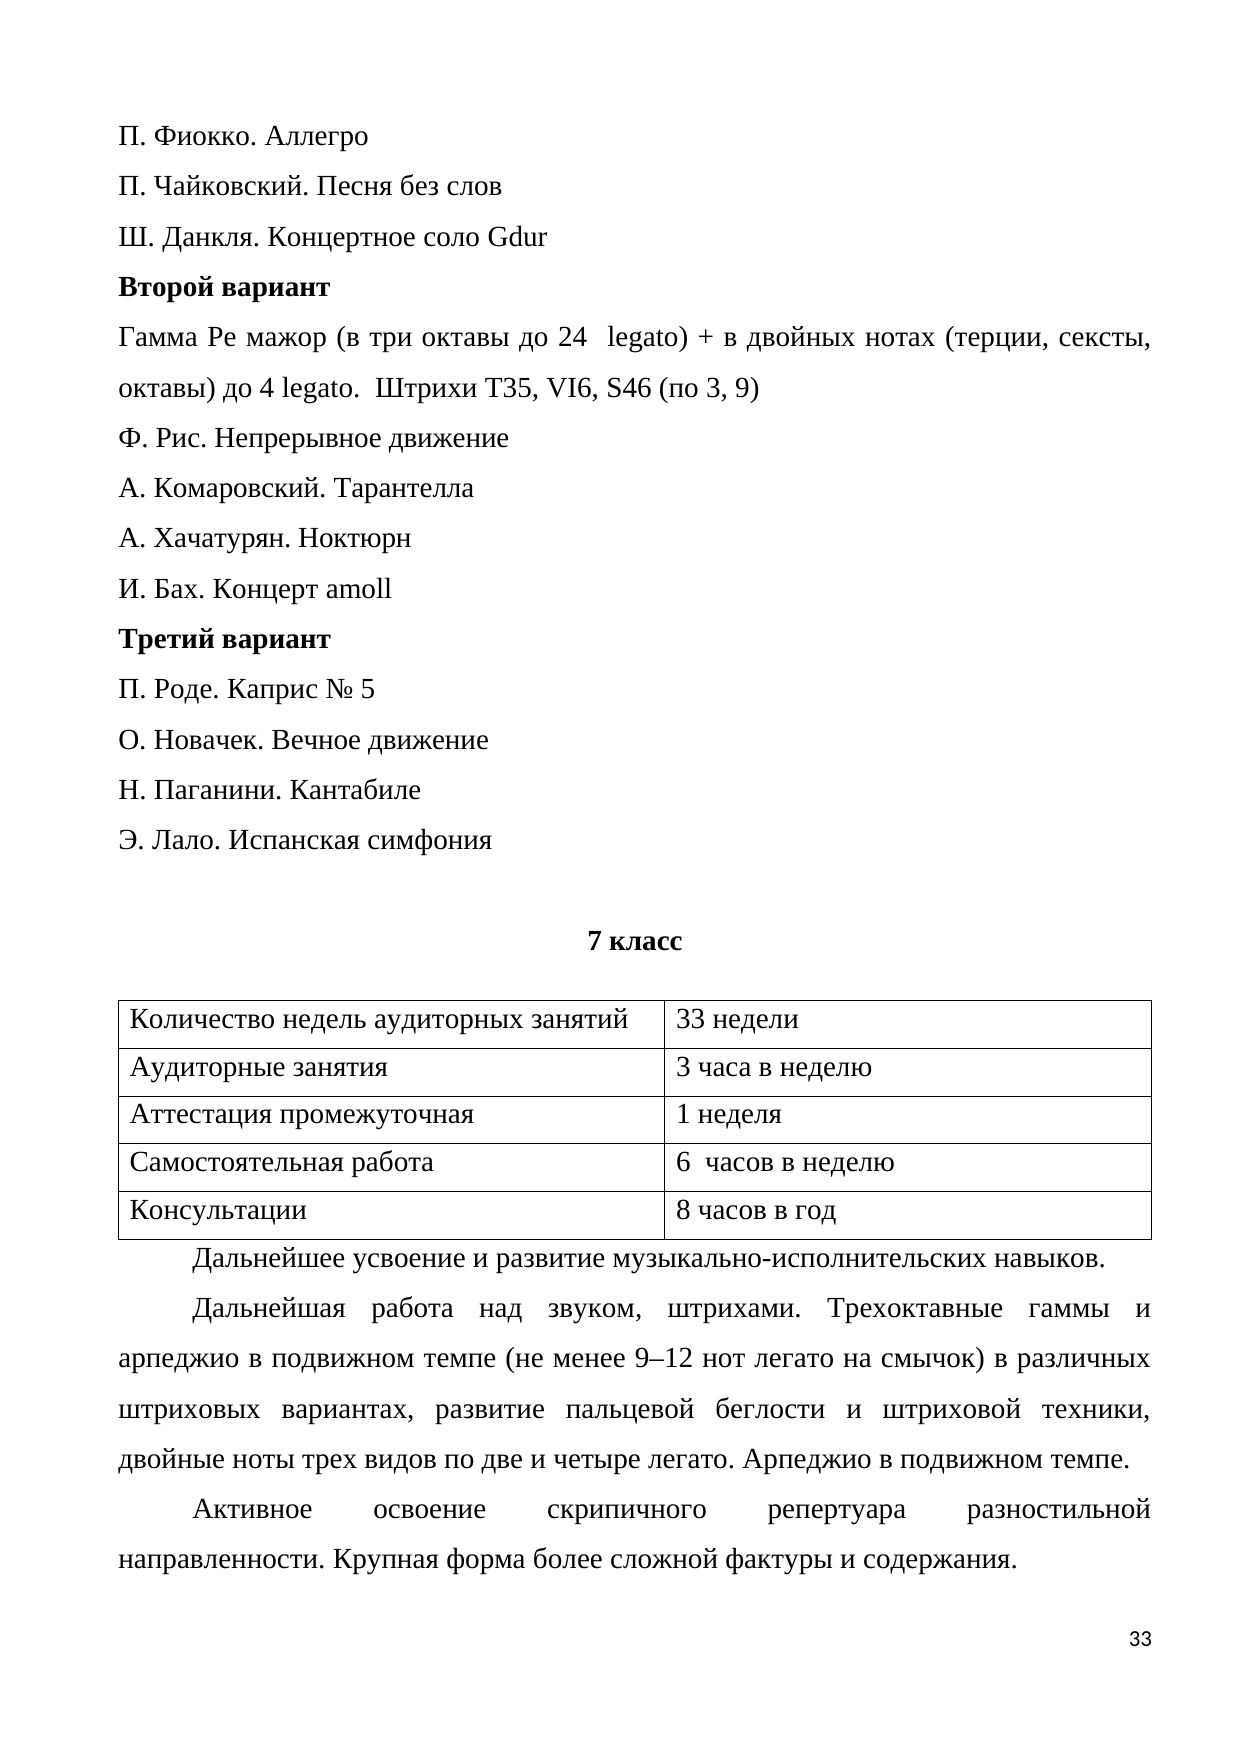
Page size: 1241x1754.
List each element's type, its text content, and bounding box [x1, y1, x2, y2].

table_cell 1 неделя [665, 1097, 1151, 1143]
text Э. Лало. Испанская симфония [118, 822, 1152, 856]
text Второй вариант [118, 269, 1152, 303]
text П. Чайковский. Песня без слов [118, 168, 1152, 202]
text П. Роде. Каприс № 5 [118, 672, 1152, 705]
text О. Новачек. Вечное движение [118, 722, 1152, 755]
text Ш. Данкля. Концертное соло Gdur [118, 219, 1152, 252]
text А. Комаровский. Тарантелла [118, 470, 1152, 504]
table_header Количество недель аудиторных занятий [119, 1001, 664, 1048]
table_cell Самостоятельная работа [119, 1144, 664, 1191]
table_cell 3 часа в неделю [665, 1049, 1151, 1096]
table_cell Аудиторные занятия [119, 1049, 664, 1096]
text Третий вариант [118, 621, 1152, 655]
table_cell 6 часов в неделю [665, 1144, 1151, 1191]
text Активное освоение скрипичного репертуара разностильной направленности. Крупная форма более сложной фактуры и содержания. [118, 1491, 1152, 1575]
text А. Хачатурян. Ноктюрн [118, 521, 1152, 554]
text П. Фиокко. Аллегро [118, 118, 1152, 152]
text Дальнейшая работа над звуком, штрихами. Трехоктавные гаммы и арпеджио в подвижном темпе (не менее 9–12 нот легато на смычок) в различных штриховых вариантах, развитие пальцевой беглости и штриховой техники, двойные ноты трех видов по две и четыре легато. Арпеджио в подвижном темпе. [118, 1290, 1152, 1474]
text И. Бах. Концерт amoll [118, 571, 1152, 604]
text Ф. Рис. Непрерывное движение [118, 420, 1152, 453]
text Гамма Ре мажор (в три октавы до 24 legato) + в двойных нотах (терции, сексты, октавы) до 4 legato. Штрихи T35, VI6, S46 (по 3, 9) [118, 319, 1152, 403]
table_header 33 недели [665, 1001, 1151, 1048]
text Дальнейшее усвоение и развитие музыкально-исполнительских навыков. [118, 1240, 1152, 1273]
text 7 класс [118, 923, 1152, 957]
text Н. Паганини. Кантабиле [118, 772, 1152, 806]
table_cell Консультации [119, 1192, 664, 1239]
table_cell Аттестация промежуточная [119, 1097, 664, 1143]
table_cell 8 часов в год [665, 1192, 1151, 1239]
